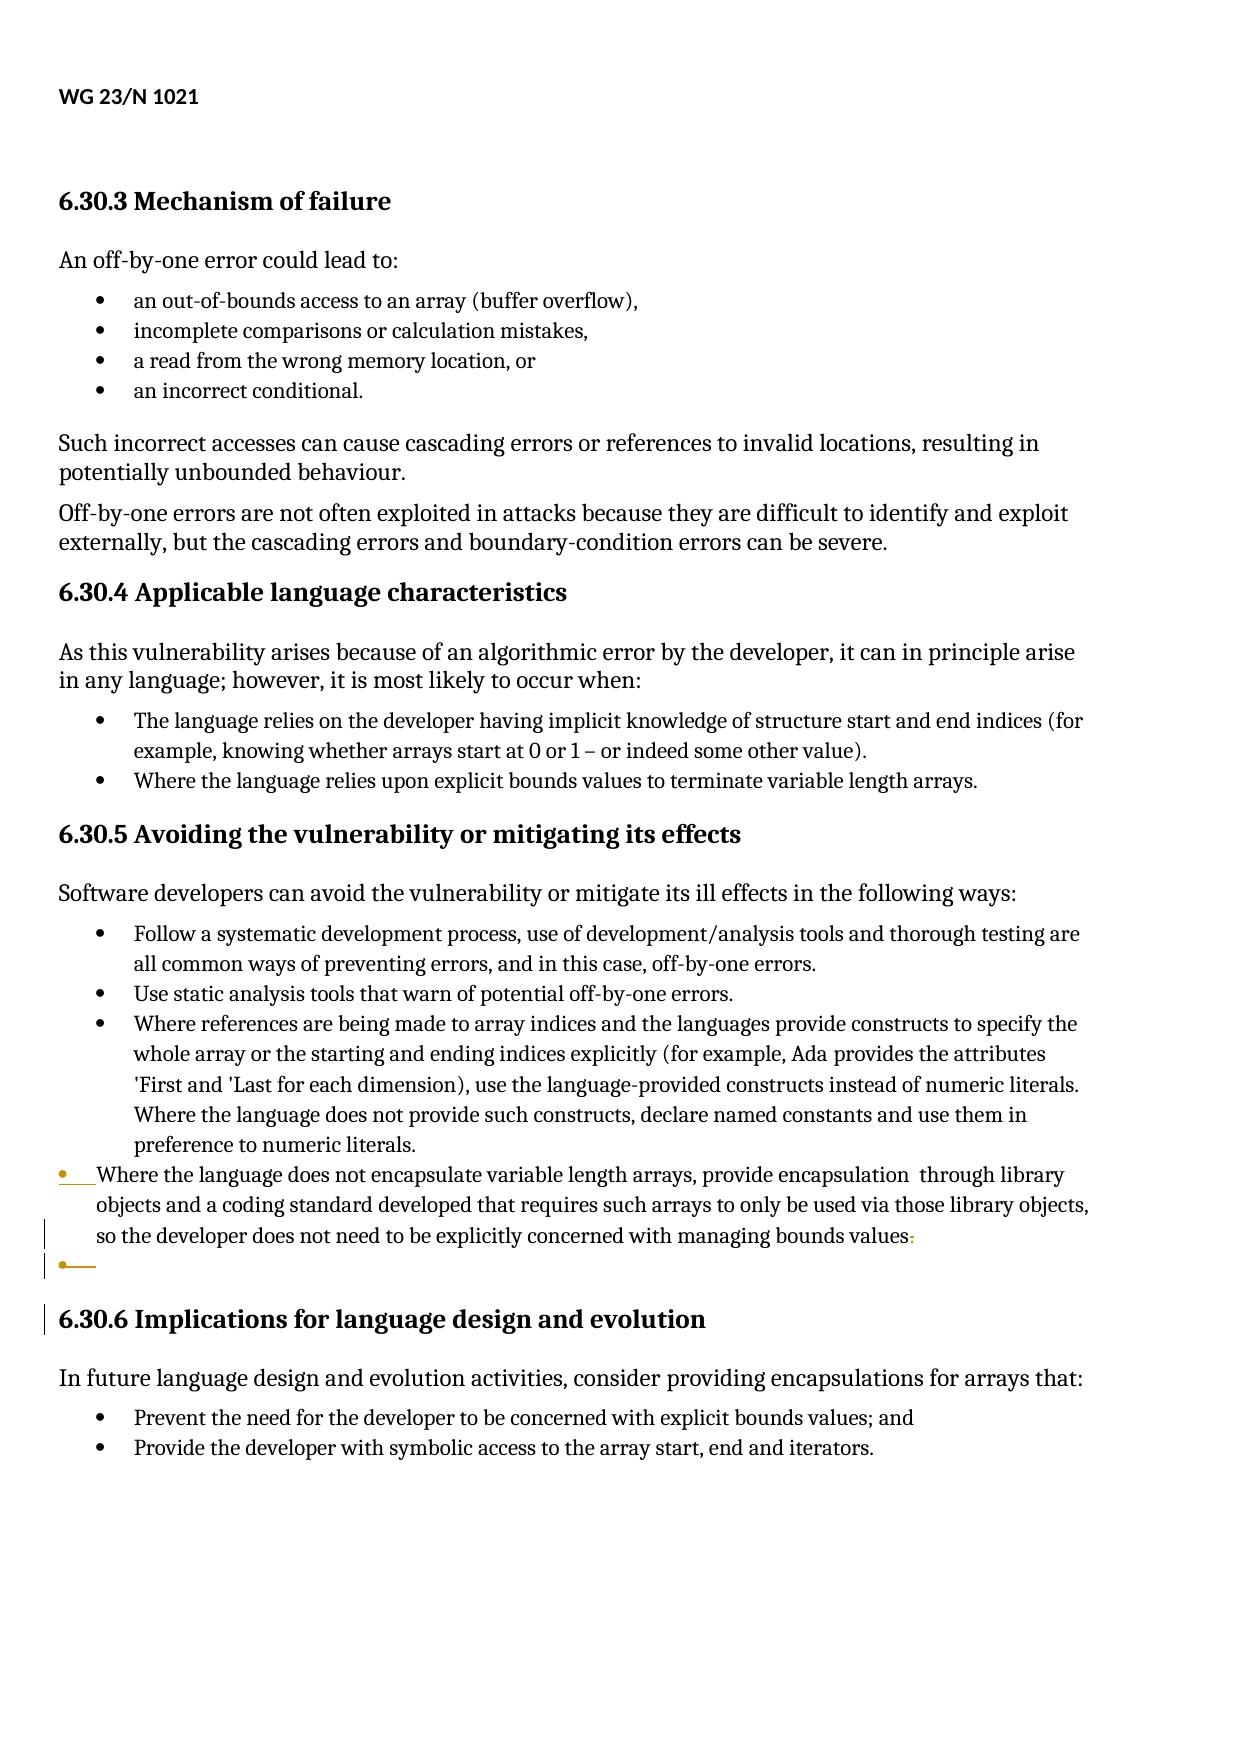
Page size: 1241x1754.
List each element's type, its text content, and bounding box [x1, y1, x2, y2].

list Follow a systematic development process, use of development/analysis tools and thorough testing are all common ways of preventing errors, and in this case, off-by-one errors. [96, 920, 1099, 977]
list a read from the wrong memory location, or [96, 348, 1099, 374]
text Such incorrect accesses can cause cascading errors or references to invalid locations, resulting in potentially unbounded behaviour. [58, 429, 1099, 487]
text Off-by-one errors are not often exploited in attacks because they are difficult to identify and exploit externally, but the cascading errors and boundary-condition errors can be severe. [58, 499, 1099, 557]
list Where the language does not encapsulate variable length arrays, provide encapsulation through library objects and a coding standard developed that requires such arrays to only be used via those library objects, so the developer does not need to be explicitly concerned with managing bounds values [58, 1162, 1099, 1249]
text Software developers can avoid the vulnerability or mitigate its ill effects in the following ways: [58, 879, 1099, 908]
list an incorrect conditional. [96, 378, 1099, 404]
text In future language design and evolution activities, consider providing encapsulations for arrays that: [58, 1364, 1099, 1392]
text As this vulnerability arises because of an algorithmic error by the developer, it can in principle arise in any language; however, it is most likely to occur when: [58, 637, 1099, 695]
list Where the language relies upon explicit bounds values to terminate variable length arrays. [96, 768, 1099, 794]
list Use static analysis tools that warn of potential off-by-one errors. [96, 981, 1099, 1007]
list Prevent the need for the developer to be concerned with explicit bounds values; and [96, 1405, 1099, 1431]
list Where references are being made to array indices and the languages provide constructs to specify the whole array or the starting and ending indices explicitly (for example, Ada provides the attributes 'First and 'Last for each dimension), use the language-provided constructs instead of numeric literals. Where the language does not provide such constructs, declare named constants and use them in preference to numeric literals. [96, 1011, 1099, 1158]
subtitle 6.30.4 Applicable language characteristics [58, 577, 1099, 608]
list The language relies on the developer having implicit knowledge of structure start and end indices (for example, knowing whether arrays start at 0 or 1 – or indeed some other value). [96, 707, 1099, 764]
subtitle 6.30.5 Avoiding the vulnerability or mitigating its effects [58, 819, 1099, 850]
list incomplete comparisons or calculation mistakes, [96, 318, 1099, 344]
list Provide the developer with symbolic access to the array start, end and iterators. [96, 1435, 1099, 1462]
list an out-of-bounds access to an array (buffer overflow), [96, 287, 1099, 314]
text An off-by-one error could lead to: [58, 246, 1099, 275]
subtitle 6.30.3 Mechanism of failure [58, 186, 1099, 217]
subtitle 6.30.6 Implications for language design and evolution [58, 1304, 1099, 1335]
